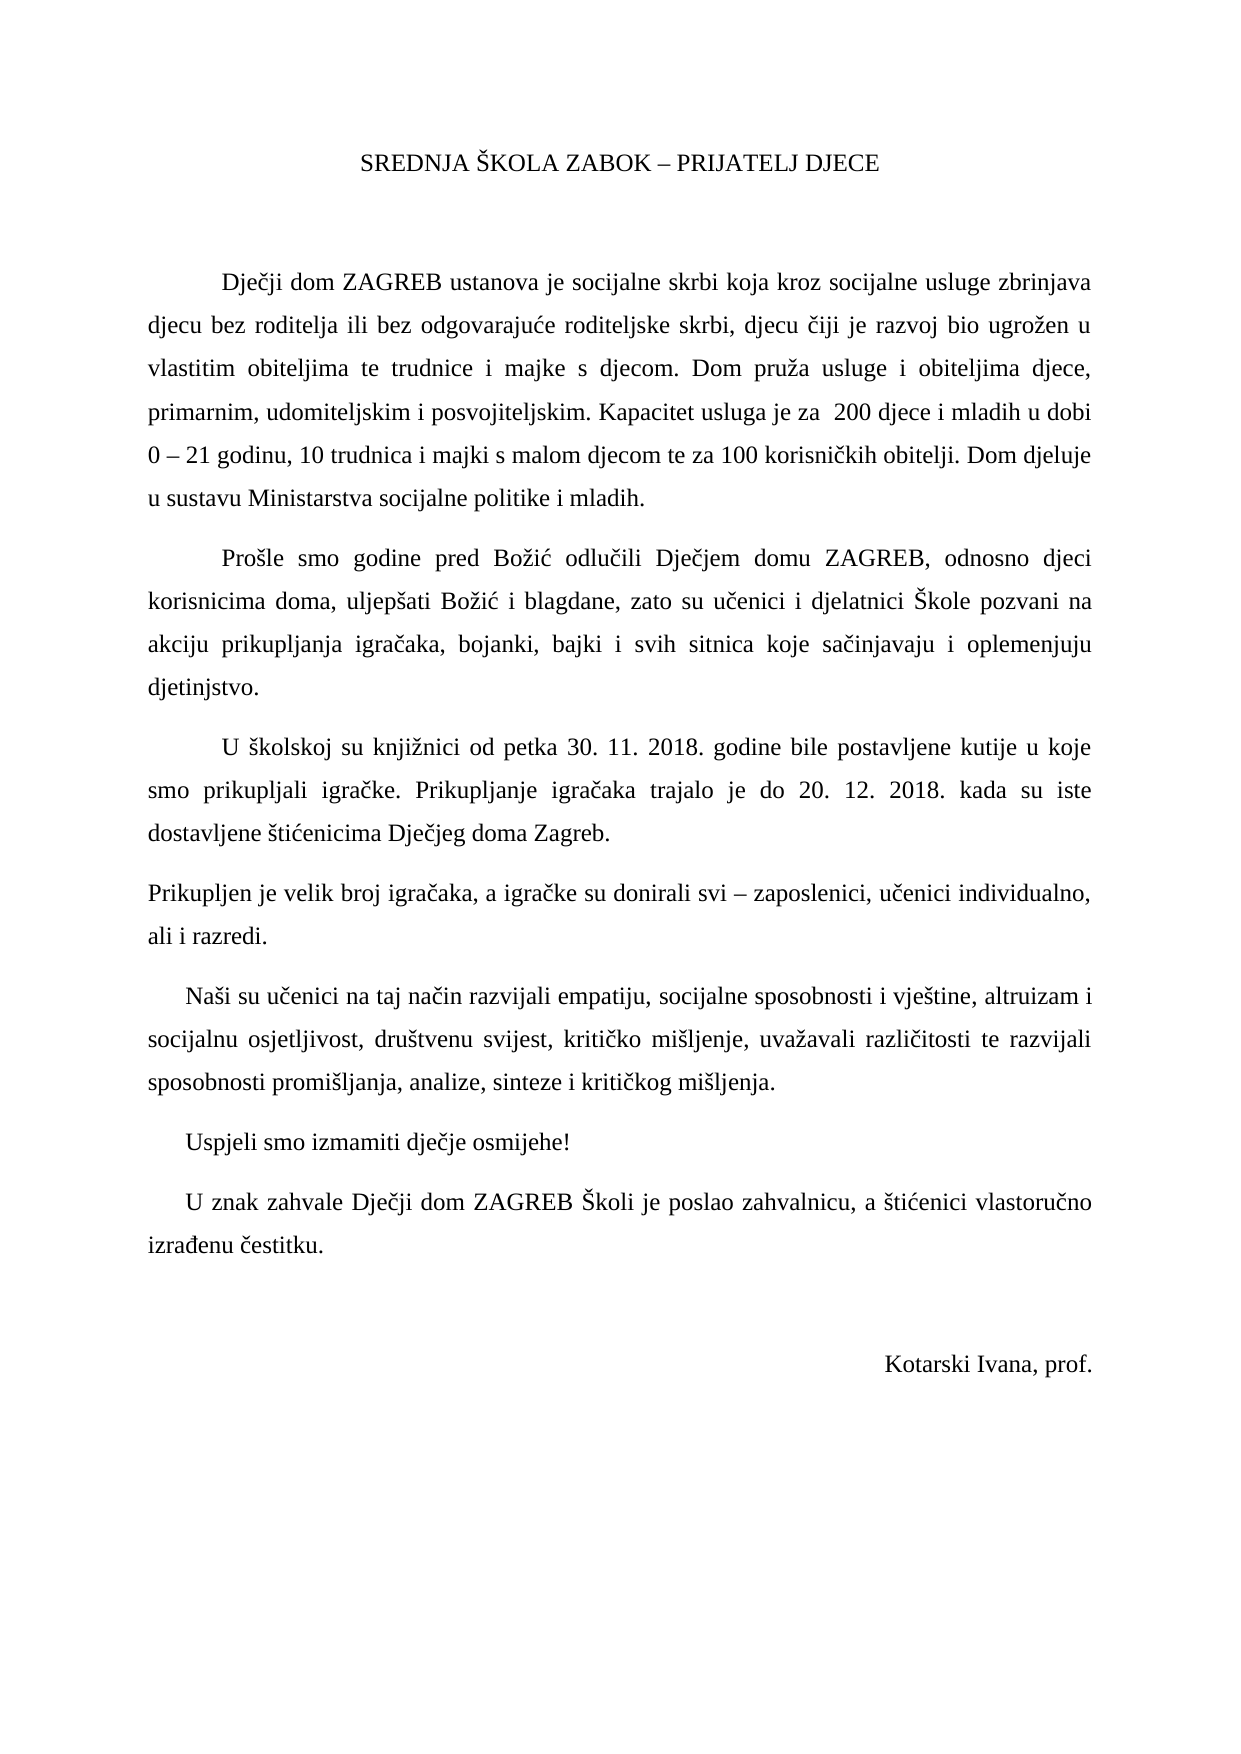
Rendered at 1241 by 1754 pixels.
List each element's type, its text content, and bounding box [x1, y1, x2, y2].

text Kotarski Ivana, prof. [148, 1349, 1093, 1378]
text Dječji dom ZAGREB ustanova je socijalne skrbi koja kroz socijalne usluge zbrinjava djecu bez roditelja ili bez odgovarajuće roditeljske skrbi, djecu čiji je razvoj bio ugrožen u vlastitim obiteljima te trudnice i majke s djecom. Dom pruža usluge i obiteljima djece, primarnim, udomiteljskim i posvojiteljskim. Kapacitet usluga je za 200 djece i mladih u dobi 0 – 21 godinu, 10 trudnica i majki s malom djecom te za 100 korisničkih obitelji. Dom djeluje u sustavu Ministarstva socijalne politike i mladih. [148, 267, 1093, 512]
text Prikupljen je velik broj igračaka, a igračke su donirali svi – zaposlenici, učenici individualno, ali i razredi. [148, 878, 1093, 950]
text U znak zahvale Dječji dom ZAGREB Školi je poslao zahvalnicu, a štićenici vlastoručno izrađenu čestitku. [148, 1187, 1093, 1258]
text Prošle smo godine pred Božić odlučili Dječjem domu ZAGREB, odnosno djeci korisnicima doma, uljepšati Božić i blagdane, zato su učenici i djelatnici Škole pozvani na akciju prikupljanja igračaka, bojanki, bajki i svih sitnica koje sačinjavaju i oplemenjuju djetinjstvo. [148, 543, 1093, 701]
text U školskoj su knjižnici od petka 30. 11. 2018. godine bile postavljene kutije u koje smo prikupljali igračke. Prikupljanje igračaka trajalo je do 20. 12. 2018. kada su iste dostavljene štićenicima Dječjeg doma Zagreb. [148, 732, 1093, 847]
text Uspjeli smo izmamiti dječje osmijehe! [148, 1127, 1093, 1156]
text Naši su učenici na taj način razvijali empatiju, socijalne sposobnosti i vještine, altruizam i socijalnu osjetljivost, društvenu svijest, kritičko mišljenje, uvažavali različitosti te razvijali sposobnosti promišljanja, analize, sinteze i kritičkog mišljenja. [148, 981, 1093, 1096]
text SREDNJA ŠKOLA ZABOK – PRIJATELJ DJECE [148, 148, 1093, 176]
